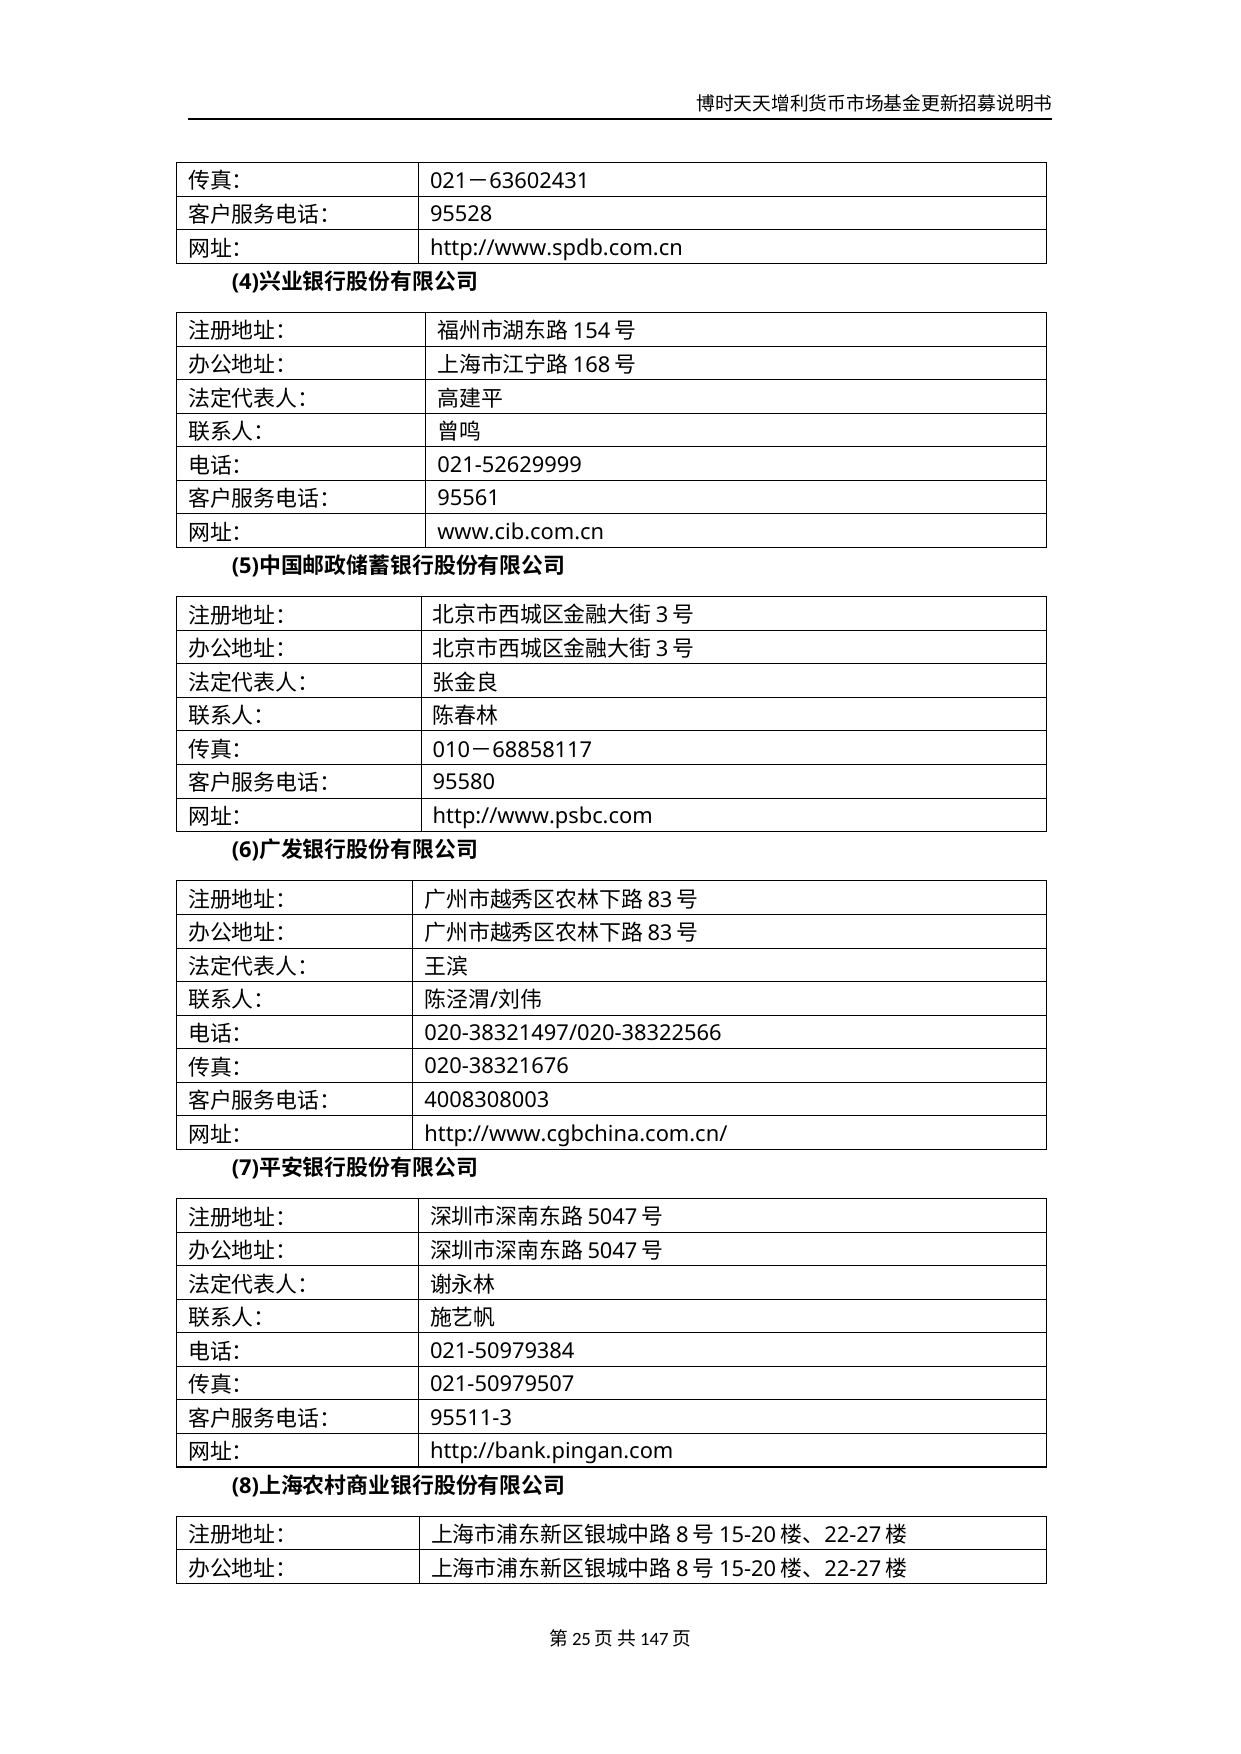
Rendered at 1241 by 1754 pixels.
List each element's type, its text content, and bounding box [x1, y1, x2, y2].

table_cell 联系人： [177, 698, 421, 730]
table_cell 95528 [419, 197, 1046, 229]
table_cell http://www.cgbchina.com.cn/ [413, 1116, 1046, 1149]
table_header 深圳市深南东路5047号 [419, 1199, 1046, 1232]
table_cell www.cib.com.cn [426, 514, 1046, 547]
table_cell 客户服务电话： [177, 765, 421, 797]
table_cell 张金良 [422, 664, 1046, 697]
table_cell 95511-3 [419, 1400, 1046, 1433]
table_cell 王滨 [413, 949, 1046, 981]
table_cell 法定代表人： [177, 380, 425, 413]
table_cell 办公地址： [177, 631, 421, 663]
table_header 注册地址： [177, 597, 421, 630]
table_cell 办公地址： [177, 1233, 418, 1265]
table_cell 客户服务电话： [177, 1400, 418, 1433]
table_cell 联系人： [177, 1300, 418, 1332]
table_header 注册地址： [177, 881, 412, 914]
table_cell 95580 [422, 765, 1046, 797]
text (5)中国邮政储蓄银行股份有限公司 [188, 548, 1052, 580]
table_cell 021-50979384 [419, 1333, 1046, 1366]
table_cell 高建平 [426, 380, 1046, 413]
table_cell 020-38321676 [413, 1049, 1046, 1082]
table_cell 客户服务电话： [177, 1083, 412, 1115]
table_cell http://www.psbc.com [422, 799, 1046, 831]
table_cell 传真： [177, 163, 418, 196]
table_cell 陈春林 [422, 698, 1046, 730]
table_cell 客户服务电话： [177, 197, 418, 229]
table_header 注册地址： [177, 313, 425, 346]
table_cell 电话： [177, 1016, 412, 1048]
table_cell 北京市西城区金融大街3号 [422, 631, 1046, 663]
text (6)广发银行股份有限公司 [188, 832, 1052, 864]
table_cell 办公地址： [177, 915, 412, 947]
table_cell 电话： [177, 447, 425, 480]
table_cell 95561 [426, 481, 1046, 513]
table_cell 020-38321497/020-38322566 [413, 1016, 1046, 1048]
table_header 上海市浦东新区银城中路8号15-20楼、22-27楼 [420, 1517, 1046, 1549]
table_cell http://bank.pingan.com [419, 1434, 1046, 1466]
table_cell 电话： [177, 1333, 418, 1366]
table_cell 上海市江宁路168号 [426, 347, 1046, 379]
table_cell 办公地址： [177, 1550, 419, 1583]
table_cell 021－63602431 [419, 163, 1046, 196]
table_cell 4008308003 [413, 1083, 1046, 1115]
table_cell 网址： [177, 1116, 412, 1149]
table_header 注册地址： [177, 1199, 418, 1232]
text (7)平安银行股份有限公司 [188, 1150, 1052, 1182]
table_cell 021-52629999 [426, 447, 1046, 480]
table_cell 法定代表人： [177, 664, 421, 697]
table_cell 网址： [177, 514, 425, 547]
table_cell 施艺帆 [419, 1300, 1046, 1332]
table_cell 网址： [177, 1434, 418, 1466]
table_cell 010－68858117 [422, 731, 1046, 764]
table_cell 网址： [177, 799, 421, 831]
table_header 注册地址： [177, 1517, 419, 1549]
table_cell 陈泾渭/刘伟 [413, 982, 1046, 1014]
table_header 北京市西城区金融大街3号 [422, 597, 1046, 630]
table_cell 021-50979507 [419, 1367, 1046, 1399]
table_cell 谢永林 [419, 1266, 1046, 1299]
table_cell 联系人： [177, 414, 425, 446]
table_cell 法定代表人： [177, 949, 412, 981]
table_cell 传真： [177, 1367, 418, 1399]
table_cell 上海市浦东新区银城中路8号15-20楼、22-27楼 [420, 1550, 1046, 1583]
table_cell 客户服务电话： [177, 481, 425, 513]
table_cell 联系人： [177, 982, 412, 1014]
table_cell 传真： [177, 731, 421, 764]
table_cell 网址： [177, 230, 418, 263]
table_cell 办公地址： [177, 347, 425, 379]
table_cell 法定代表人： [177, 1266, 418, 1299]
table_cell 曾鸣 [426, 414, 1046, 446]
table_header 福州市湖东路154号 [426, 313, 1046, 346]
table_cell http://www.spdb.com.cn [419, 230, 1046, 263]
text (8)上海农村商业银行股份有限公司 [188, 1467, 1052, 1500]
table_header 广州市越秀区农林下路83号 [413, 881, 1046, 914]
table_cell 深圳市深南东路5047号 [419, 1233, 1046, 1265]
text (4)兴业银行股份有限公司 [188, 264, 1052, 296]
table_cell 传真： [177, 1049, 412, 1082]
table_cell 广州市越秀区农林下路83号 [413, 915, 1046, 947]
